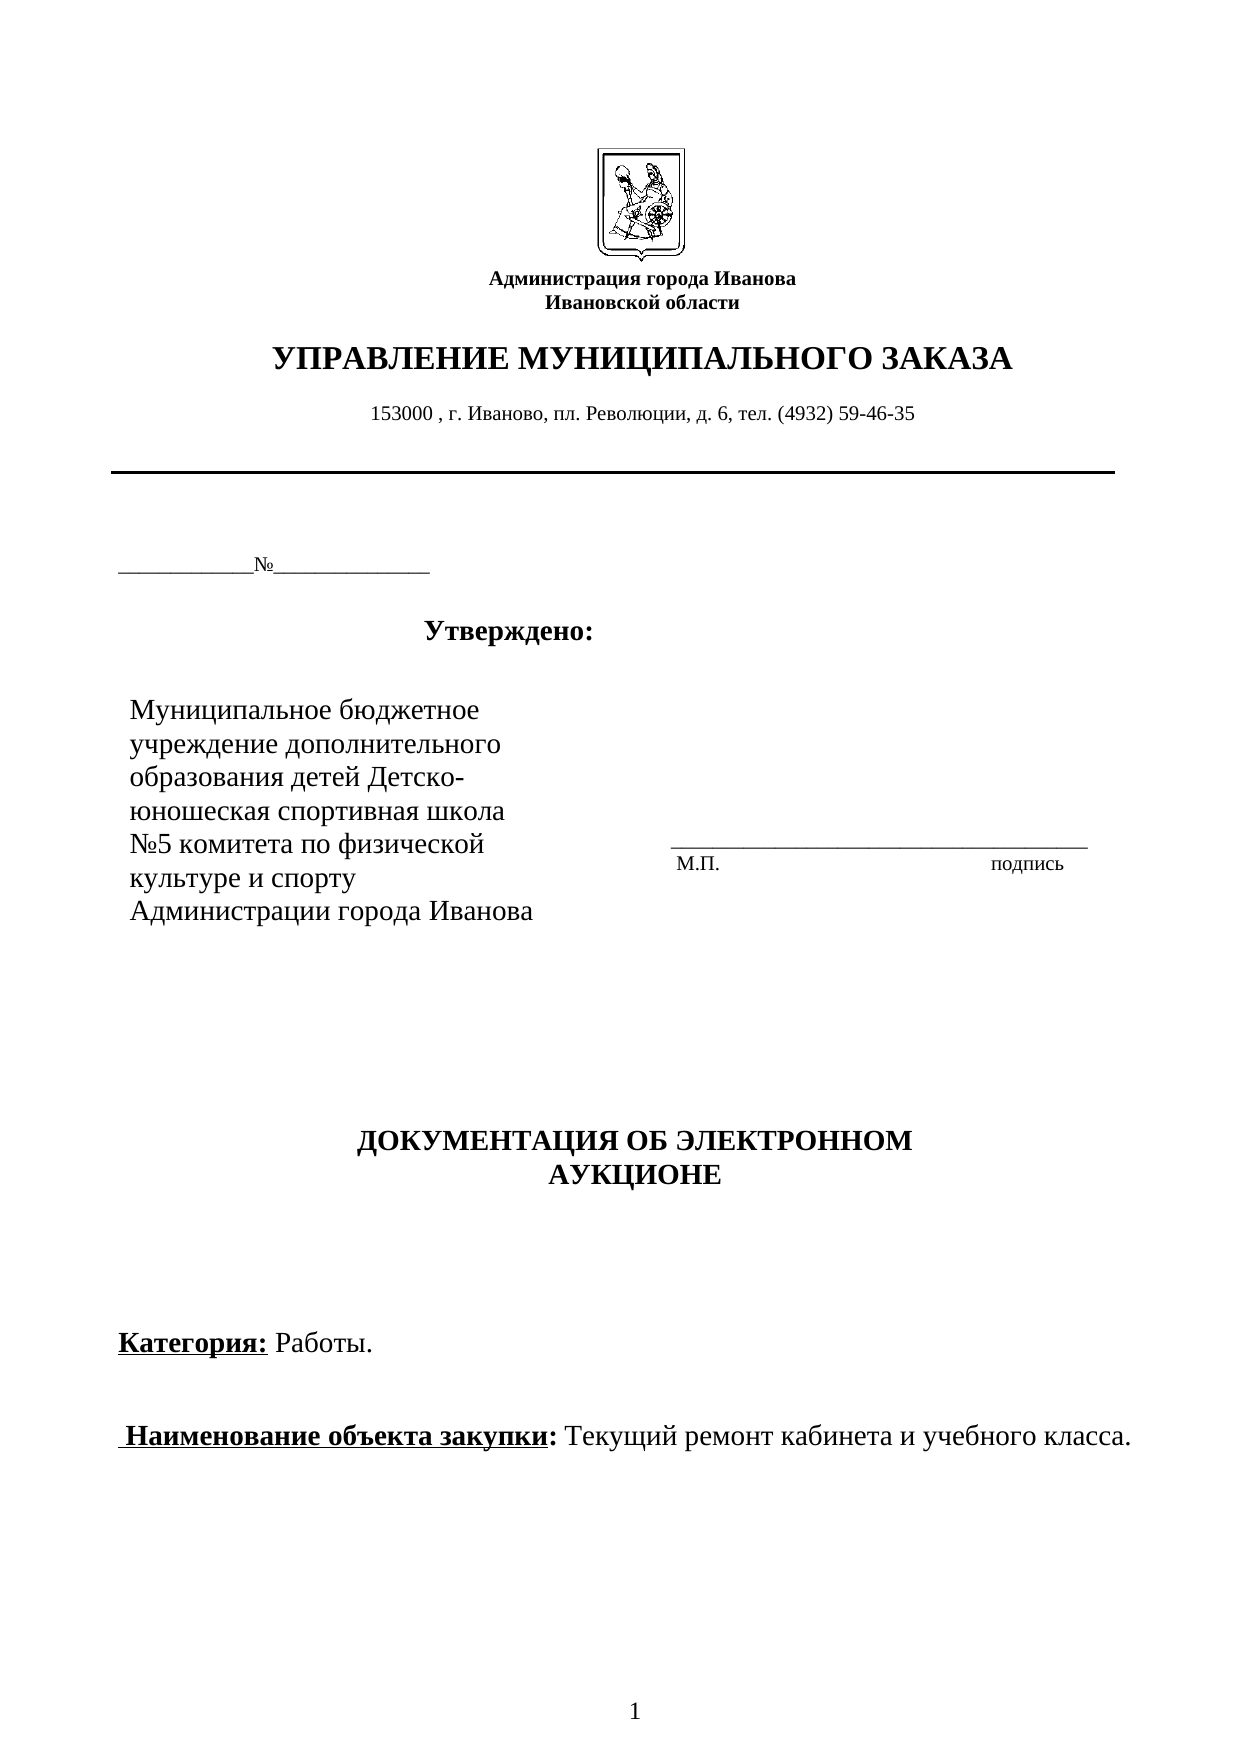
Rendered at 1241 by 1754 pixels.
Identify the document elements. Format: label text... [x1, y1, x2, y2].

text ДОКУМЕНТАЦИЯ ОБ ЭЛЕКТРОННОМ [118, 1123, 1152, 1157]
text _____________№_______________ [118, 552, 1152, 576]
table_header ________________________________________ М.П. подпись [566, 692, 1152, 927]
text Утверждено: [418, 613, 1152, 646]
text Категория: Работы. [118, 1325, 1152, 1358]
table_header Муниципальное бюджетное учреждение дополнительного образования детей Детско-юношеская спортивная школа №5 комитета по физической культуре и спорту Администрации города Иванова [118, 692, 566, 927]
table_header Администрация города Иванова Ивановской области УПРАВЛЕНИЕ МУНИЦИПАЛЬНОГО ЗАКАЗА 153000 , г. Иваново, пл. Революции, д. 6, тел. (4932) 59-46-35 [111, 143, 1115, 471]
picture [589, 142, 696, 266]
text Наименование объекта закупки: Текущий ремонт кабинета и учебного класса. [118, 1418, 1152, 1451]
text АУКЦИОНЕ [118, 1157, 1152, 1191]
